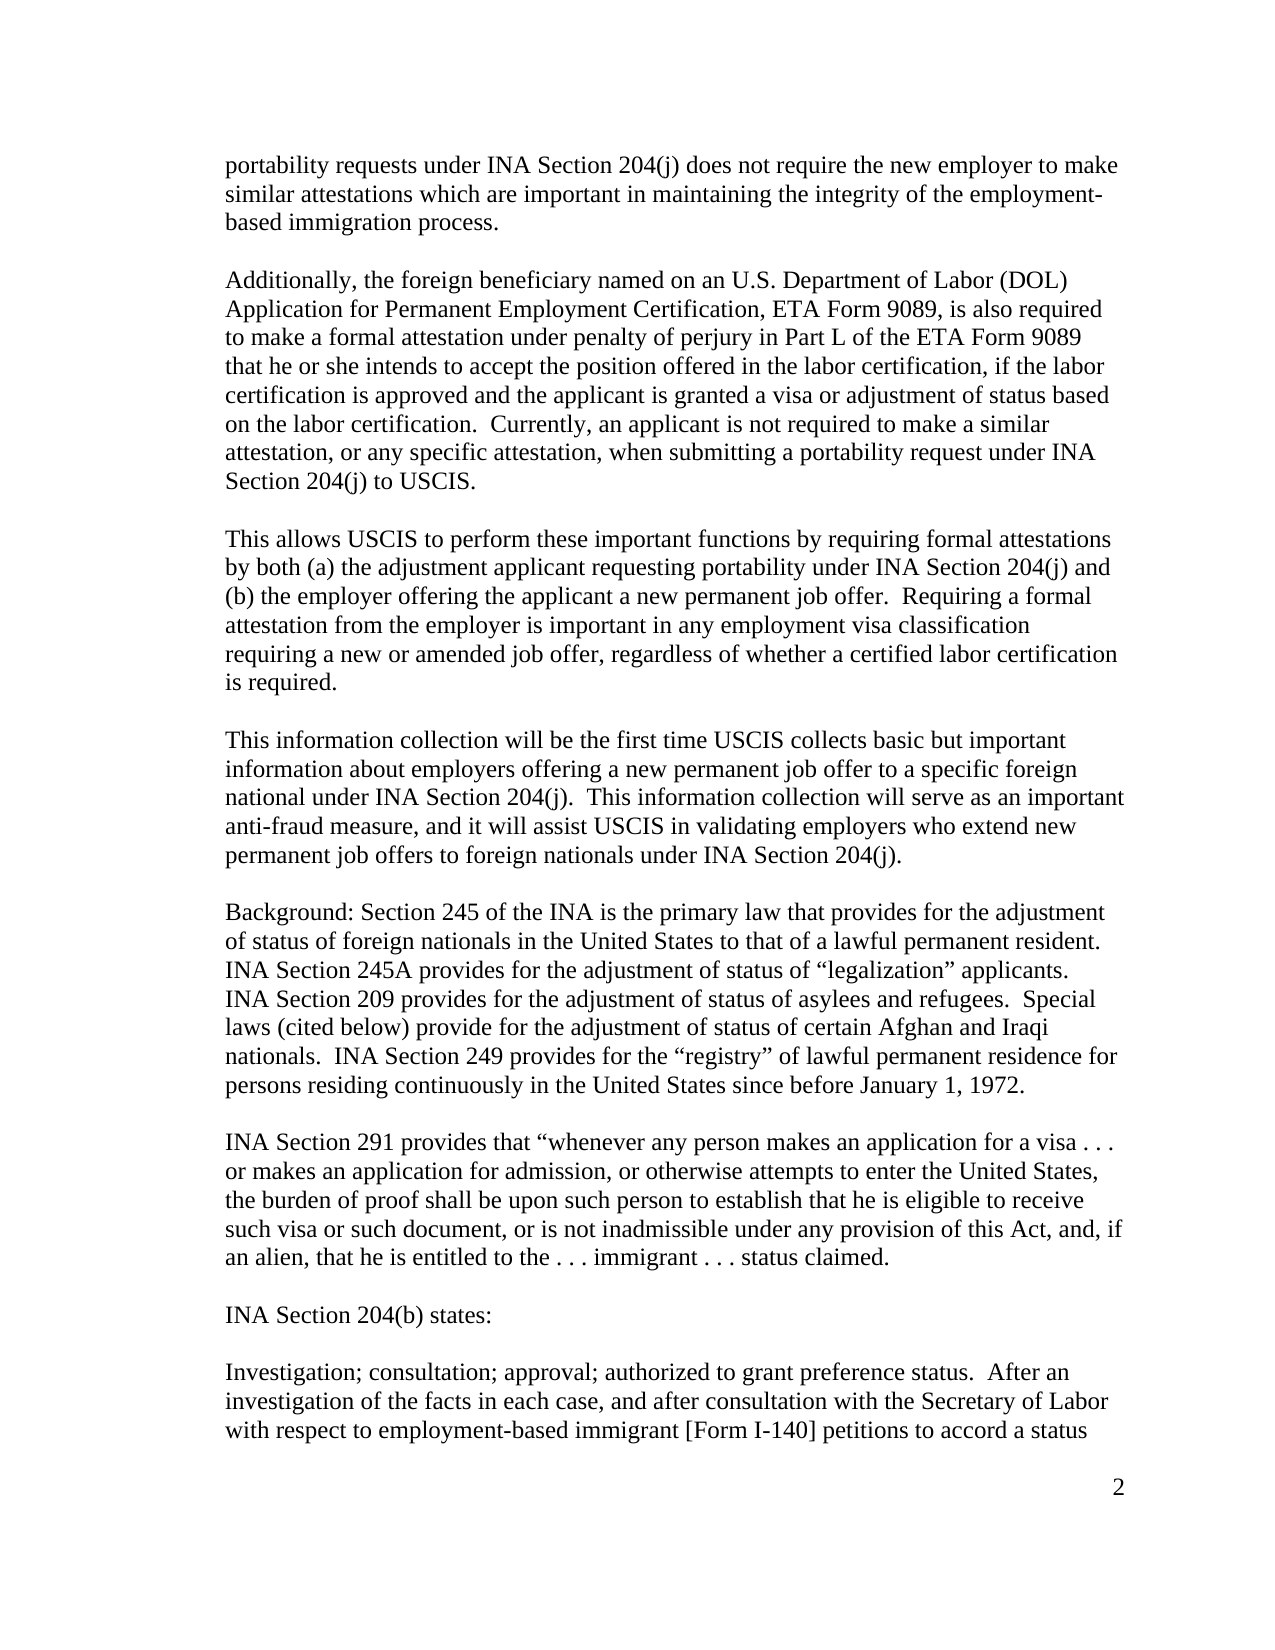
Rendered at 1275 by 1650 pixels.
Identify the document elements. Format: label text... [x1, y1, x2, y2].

text Background: Section 245 of the INA is the primary law that provides for the adjustment of status of foreign nationals in the United States to that of a lawful permanent resident. INA Section 245A provides for the adjustment of status of “legalization” applicants. INA Section 209 provides for the adjustment of status of asylees and refugees. Special laws (cited below) provide for the adjustment of status of certain Afghan and Iraqi nationals. INA Section 249 provides for the “registry” of lawful permanent residence for persons residing continuously in the United States since before January 1, 1972. [225, 897, 1125, 1099]
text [225, 150, 1125, 236]
text INA Section 204(b) states: [225, 1300, 1125, 1329]
text Additionally, the foreign beneficiary named on an U.S. Department of Labor (DOL) Application for Permanent Employment Certification, ETA Form 9089, is also required to make a formal attestation under penalty of perjury in Part L of the ETA Form 9089 that he or she intends to accept the position offered in the labor certification, if the labor certification is approved and the applicant is granted a visa or adjustment of status based on the labor certification. Currently, an applicant is not required to make a similar attestation, or any specific attestation, when submitting a portability request under INA Section 204(j) to USCIS. [225, 265, 1125, 495]
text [225, 1357, 1125, 1444]
text INA Section 291 provides that “whenever any person makes an application for a visa . . . or makes an application for admission, or otherwise attempts to enter the United States, the burden of proof shall be upon such person to establish that he is eligible to receive such visa or such document, or is not inadmissible under any provision of this Act, and, if an alien, that he is entitled to the . . . immigrant . . . status claimed. [225, 1127, 1125, 1271]
text This information collection will be the first time USCIS collects basic but important information about employers offering a new permanent job offer to a specific foreign national under INA Section 204(j). This information collection will serve as an important anti-fraud measure, and it will assist USCIS in validating employers who extend new permanent job offers to foreign nationals under INA Section 204(j). [225, 725, 1125, 869]
text This allows USCIS to perform these important functions by requiring formal attestations by both (a) the adjustment applicant requesting portability under INA Section 204(j) and (b) the employer offering the applicant a new permanent job offer. Requiring a formal attestation from the employer is important in any employment visa classification requiring a new or amended job offer, regardless of whether a certified labor certification is required. [225, 524, 1125, 696]
